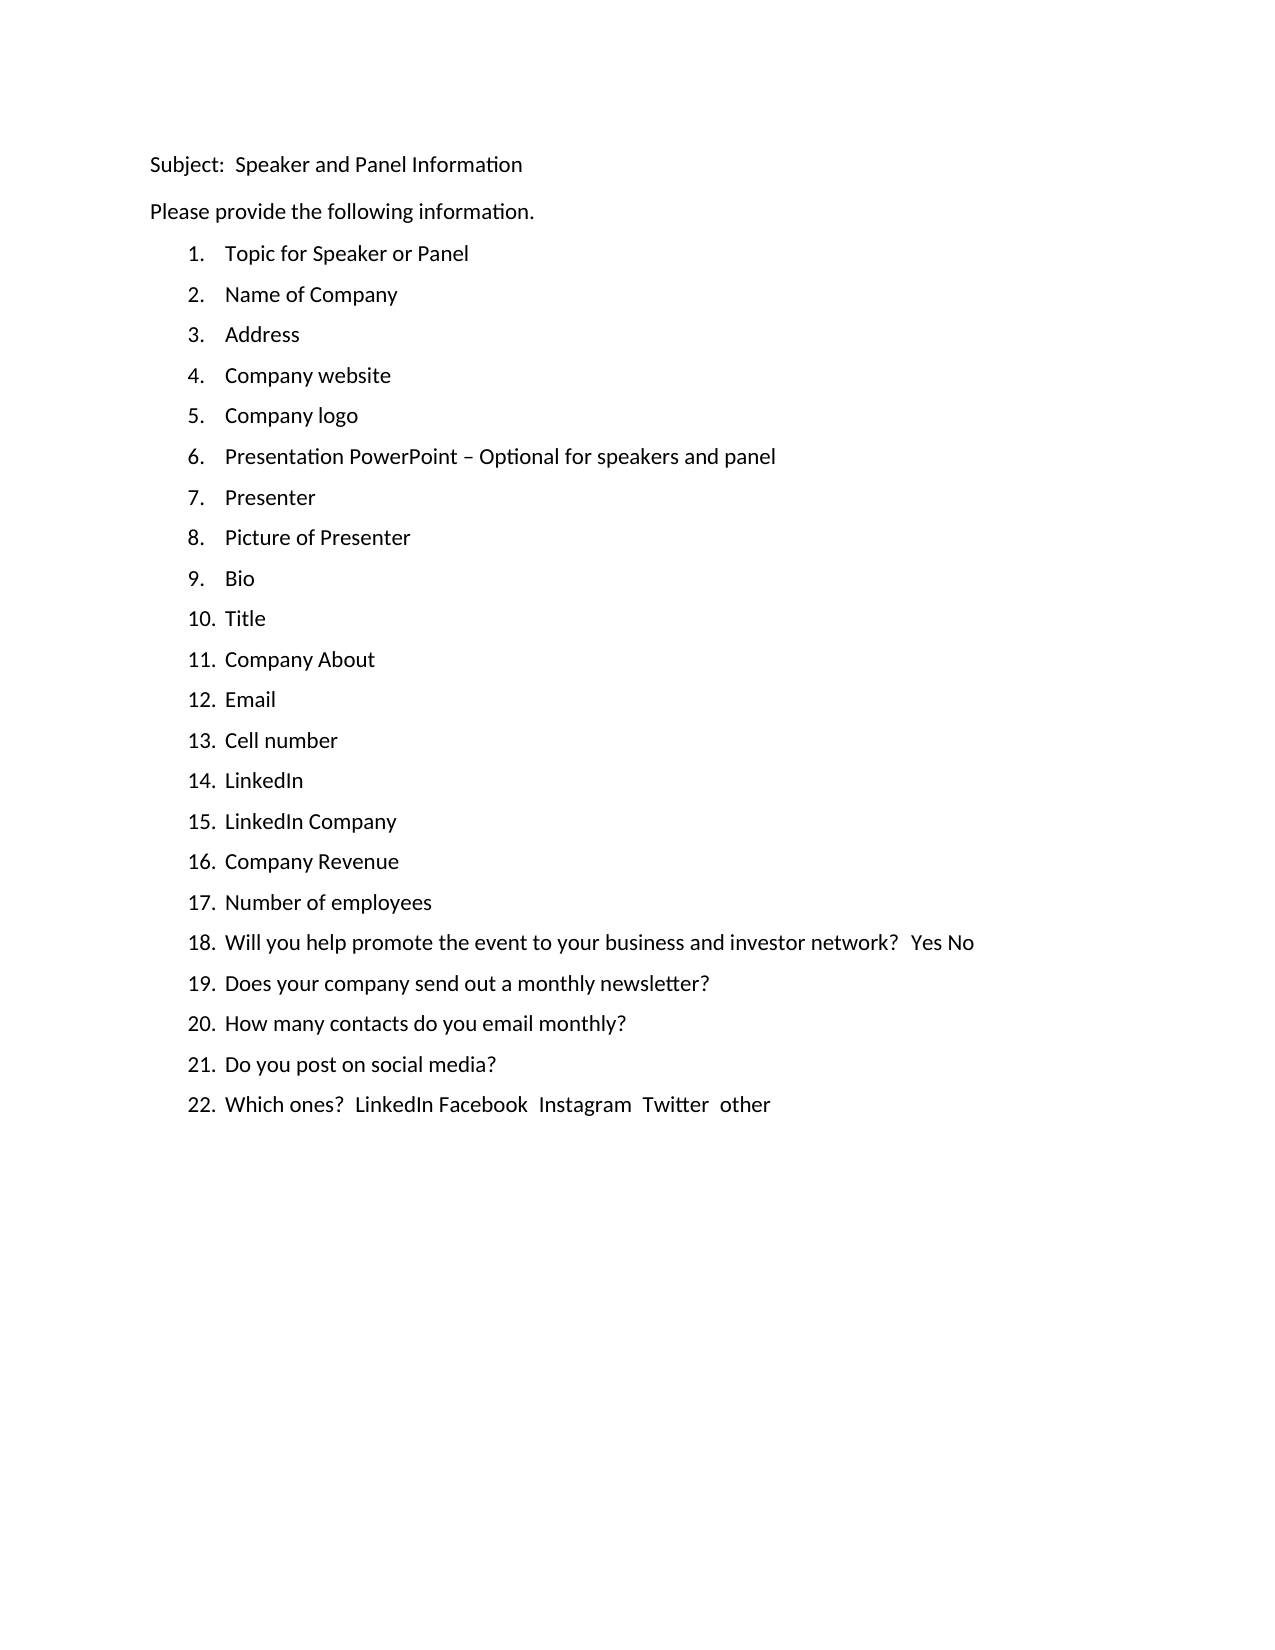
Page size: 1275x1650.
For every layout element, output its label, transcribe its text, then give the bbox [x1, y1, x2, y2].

list Cell number [187, 726, 1125, 754]
list Email [187, 685, 1125, 713]
list How many contacts do you email monthly? [187, 1009, 1125, 1037]
list Name of Company [187, 280, 1125, 308]
list Company Revenue [187, 847, 1125, 875]
list Does your company send out a monthly newsletter? [187, 969, 1125, 997]
list Topic for Speaker or Panel [187, 239, 1125, 268]
list Which ones? LinkedIn Facebook Instagram Twitter other [187, 1091, 1125, 1118]
list Company website [187, 361, 1125, 389]
list LinkedIn [187, 766, 1125, 794]
list LinkedIn Company [187, 807, 1125, 835]
list Will you help promote the event to your business and investor network? Yes No [187, 928, 1125, 956]
text Please provide the following information. [150, 197, 1125, 225]
list Company About [187, 645, 1125, 673]
list Presenter [187, 483, 1125, 511]
list Picture of Presenter [187, 523, 1125, 551]
text Subject: Speaker and Panel Information [150, 150, 1125, 178]
list Number of employees [187, 888, 1125, 916]
list Do you post on social media? [187, 1050, 1125, 1078]
list Title [187, 604, 1125, 632]
list Company logo [187, 402, 1125, 430]
list Address [187, 321, 1125, 349]
list Presentation PowerPoint – Optional for speakers and panel [187, 442, 1125, 470]
list Bio [187, 564, 1125, 592]
